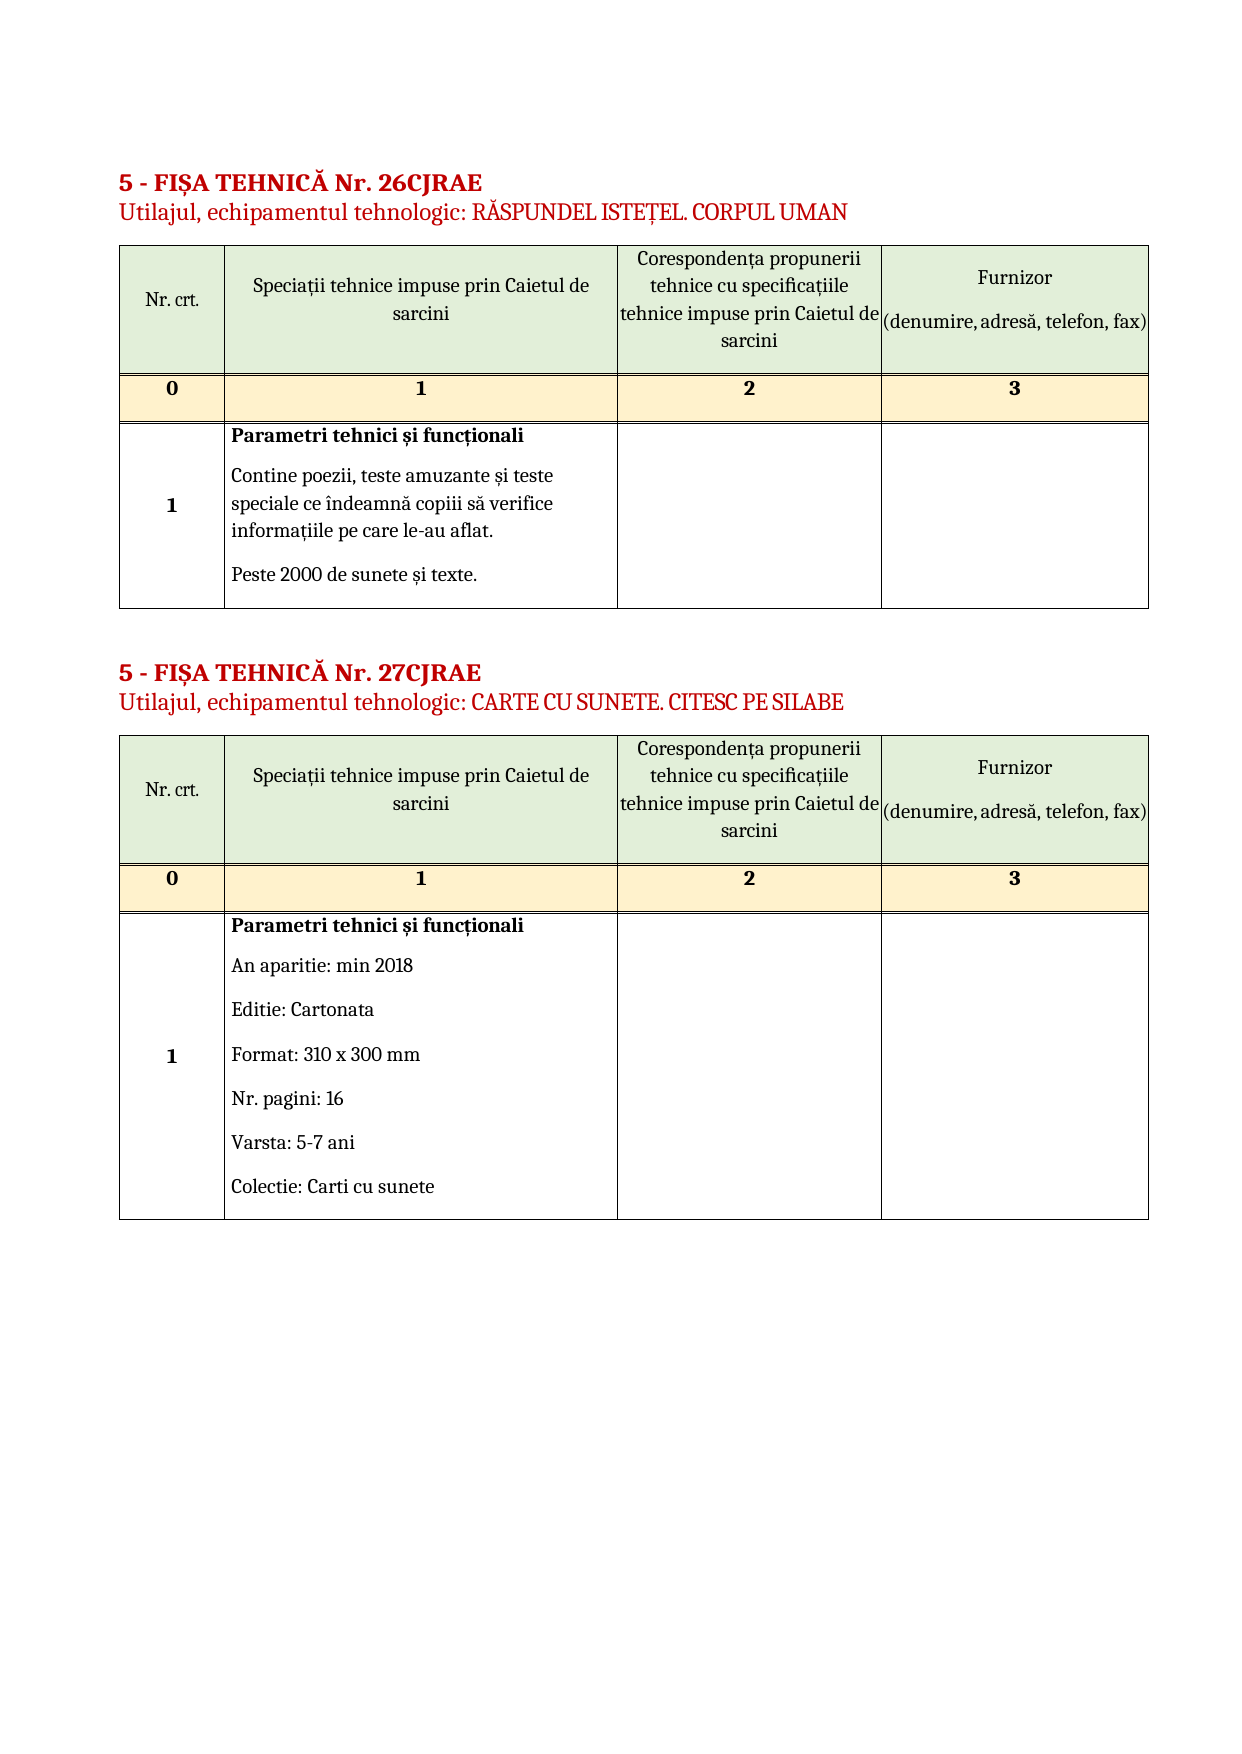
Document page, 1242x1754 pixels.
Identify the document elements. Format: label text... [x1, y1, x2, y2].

text Utilajul, echipamentul tehnologic: RĂSPUNDEL ISTEȚEL. CORPUL UMAN [119, 197, 1148, 226]
table_header Furnizor (denumire, adresă, telefon, fax) [882, 736, 1148, 863]
table_cell 3 [882, 866, 1148, 911]
table_header Furnizor (denumire, adresă, telefon, fax) [882, 246, 1148, 373]
table_cell [618, 424, 881, 608]
table_cell Parametri tehnici și funcționali An aparitie: min 2018 Editie: Cartonata Format: 310 x 300 mm Nr. pagini: 16 Varsta: 5-7 ani Colectie: Carti cu sunete [225, 914, 617, 1219]
table_cell Parametri tehnici și funcționali Contine poezii, teste amuzante și teste speciale ce îndeamnă copiii să verifice informațiile pe care le-au aflat. Peste 2000 de sunete și texte. [225, 424, 617, 608]
subtitle 5 - FIȘA TEHNICĂ Nr. 27CJRAE [119, 659, 1148, 687]
table_header Nr. crt. [120, 736, 224, 863]
subtitle 5 - FIȘA TEHNICĂ Nr. 26CJRAE [119, 169, 1148, 197]
table_header Corespondența propunerii tehnice cu speciﬁcațiile tehnice impuse prin Caietul de sarcini [618, 736, 881, 863]
table_cell 0 [120, 866, 224, 911]
table_header Speciații tehnice impuse prin Caietul de sarcini [225, 246, 617, 373]
table_cell 3 [882, 376, 1148, 421]
text Utilajul, echipamentul tehnologic: CARTE CU SUNETE. CITESC PE SILABE [119, 687, 1148, 716]
table_cell [882, 424, 1148, 608]
table_cell 1 [225, 866, 617, 911]
table_cell 2 [618, 376, 881, 421]
table_cell 1 [120, 424, 224, 608]
table_header Nr. crt. [120, 246, 224, 373]
table_header Corespondența propunerii tehnice cu speciﬁcațiile tehnice impuse prin Caietul de sarcini [618, 246, 881, 373]
table_cell 1 [120, 914, 224, 1219]
table_cell [882, 914, 1148, 1219]
table_cell 0 [120, 376, 224, 421]
table_cell [618, 914, 881, 1219]
table_cell 1 [225, 376, 617, 421]
table_header Speciații tehnice impuse prin Caietul de sarcini [225, 736, 617, 863]
table_cell 2 [618, 866, 881, 911]
